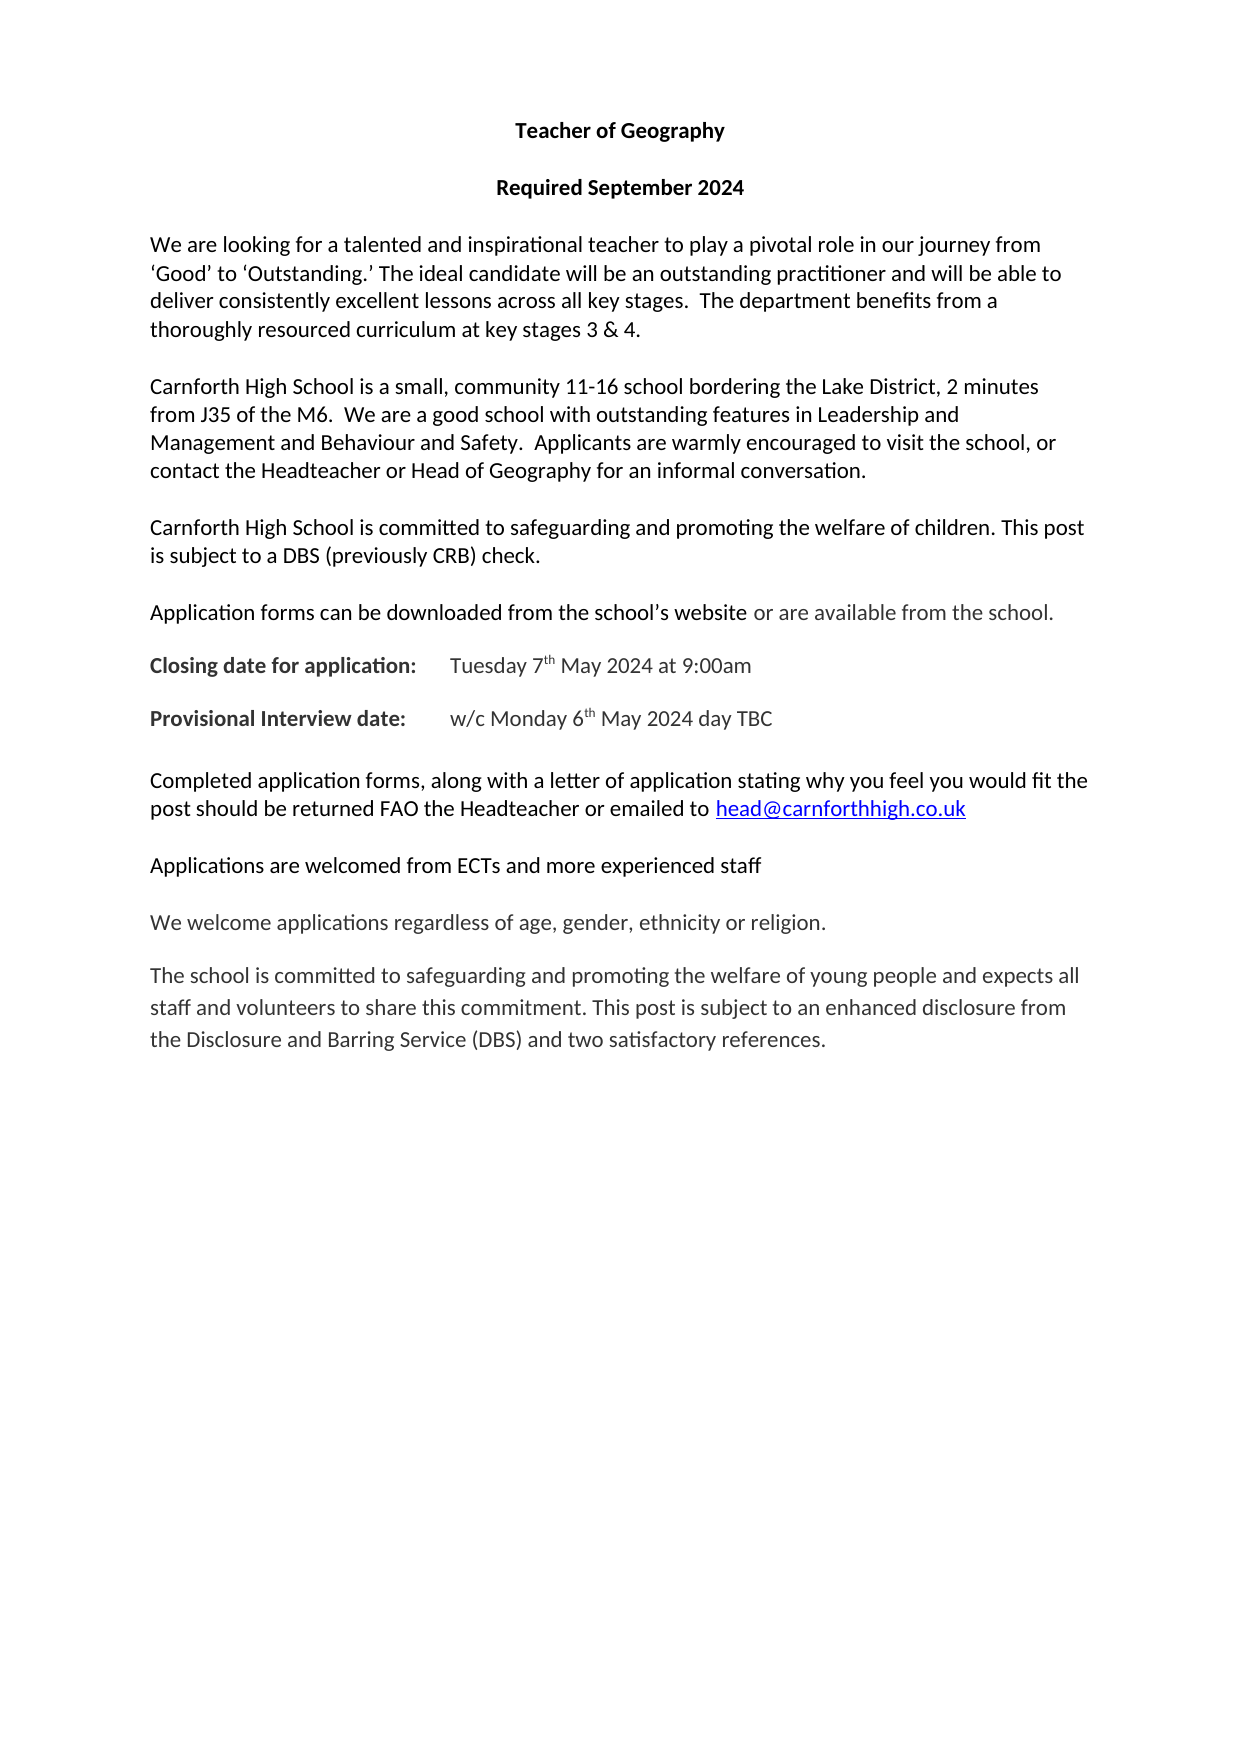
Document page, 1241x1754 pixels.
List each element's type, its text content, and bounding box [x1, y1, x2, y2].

text We are looking for a talented and inspirational teacher to play a pivotal role in our journey from ‘Good’ to ‘Outstanding.’ The ideal candidate will be an outstanding practitioner and will be able to deliver consistently excellent lessons across all key stages. The department benefits from a thoroughly resourced curriculum at key stages 3 & 4. [150, 231, 1090, 343]
text Application forms can be downloaded from the school’s website or are available from the school. [150, 598, 1090, 626]
text Provisional Interview date: w/c Monday 6th May 2024 day TBC [150, 704, 1090, 732]
text The school is committed to safeguarding and promoting the welfare of young people and expects all staff and volunteers to share this commitment. This post is subject to an enhanced disclosure from the Disclosure and Barring Service (DBS) and two satisfactory references. [150, 961, 1090, 1053]
text Carnforth High School is a small, community 11-16 school bordering the Lake District, 2 minutes from J35 of the M6. We are a good school with outstanding features in Leadership and Management and Behaviour and Safety. Applicants are warmly encouraged to visit the school, or contact the Headteacher or Head of Geography for an informal conversation. [150, 372, 1090, 484]
text Applications are welcomed from ECTs and more experienced staff [150, 851, 1090, 879]
text Closing date for application: Tuesday 7th May 2024 at 9:00am [150, 651, 1090, 679]
text We welcome applications regardless of age, gender, ethnicity or religion. [150, 908, 1090, 936]
text Completed application forms, along with a letter of application stating why you feel you would fit the post should be returned FAO the Headteacher or emailed to head@carnforthhigh.co.uk [150, 766, 1090, 822]
text Carnforth High School is committed to safeguarding and promoting the welfare of children. This post is subject to a DBS (previously CRB) check. [150, 513, 1090, 569]
text Required September 2024 [150, 173, 1090, 201]
text Teacher of Geography [150, 116, 1090, 144]
